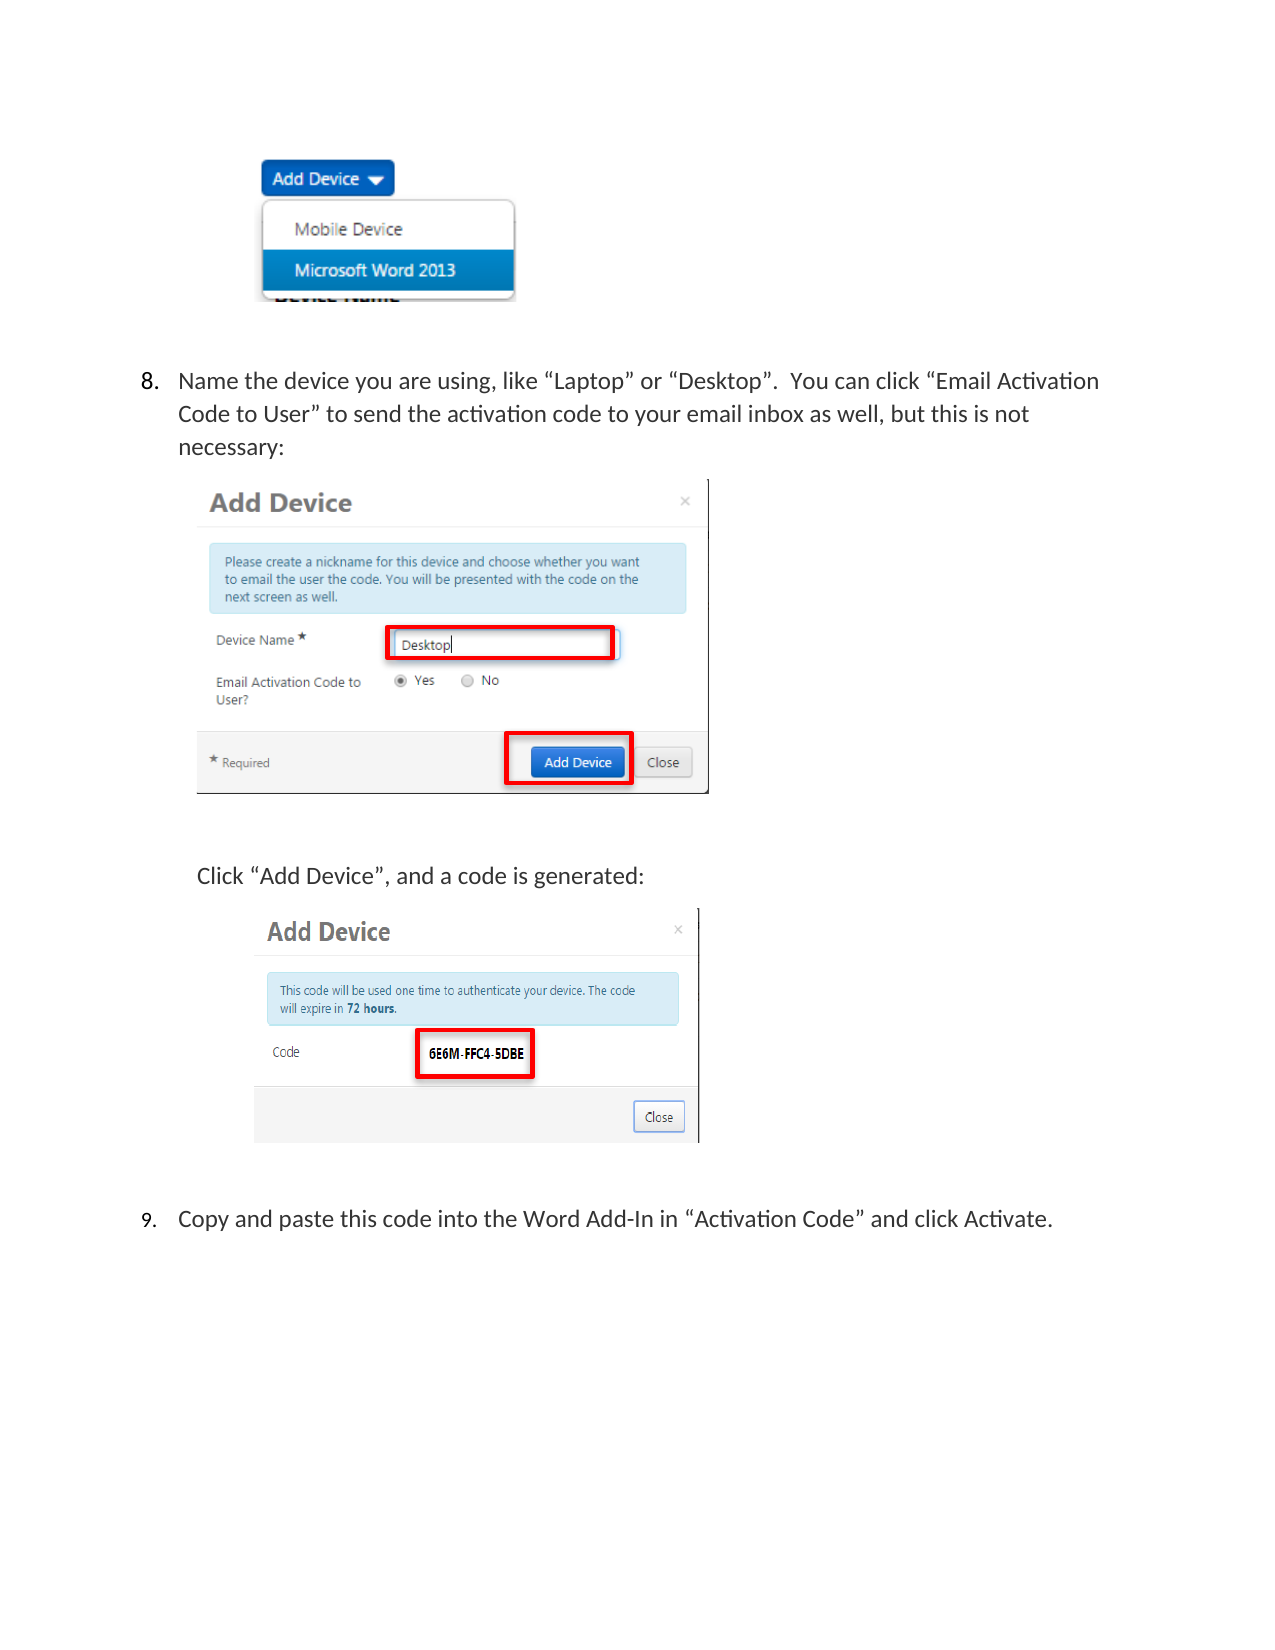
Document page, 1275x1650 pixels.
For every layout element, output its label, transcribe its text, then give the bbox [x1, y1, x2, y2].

picture [254, 150, 517, 302]
list Copy and paste this code into the Word Add-In in “Activation Code” and click Activate. [141, 1203, 1125, 1234]
list Name the device you are using, like “Laptop” or “Desktop”. You can click “Email Activation Code to User” to send the activation code to your email inbox as well, but this is not necessary: [141, 365, 1125, 462]
picture [196, 479, 709, 794]
text Click “Add Device”, and a code is generated: [197, 860, 1125, 890]
picture [254, 908, 700, 1143]
